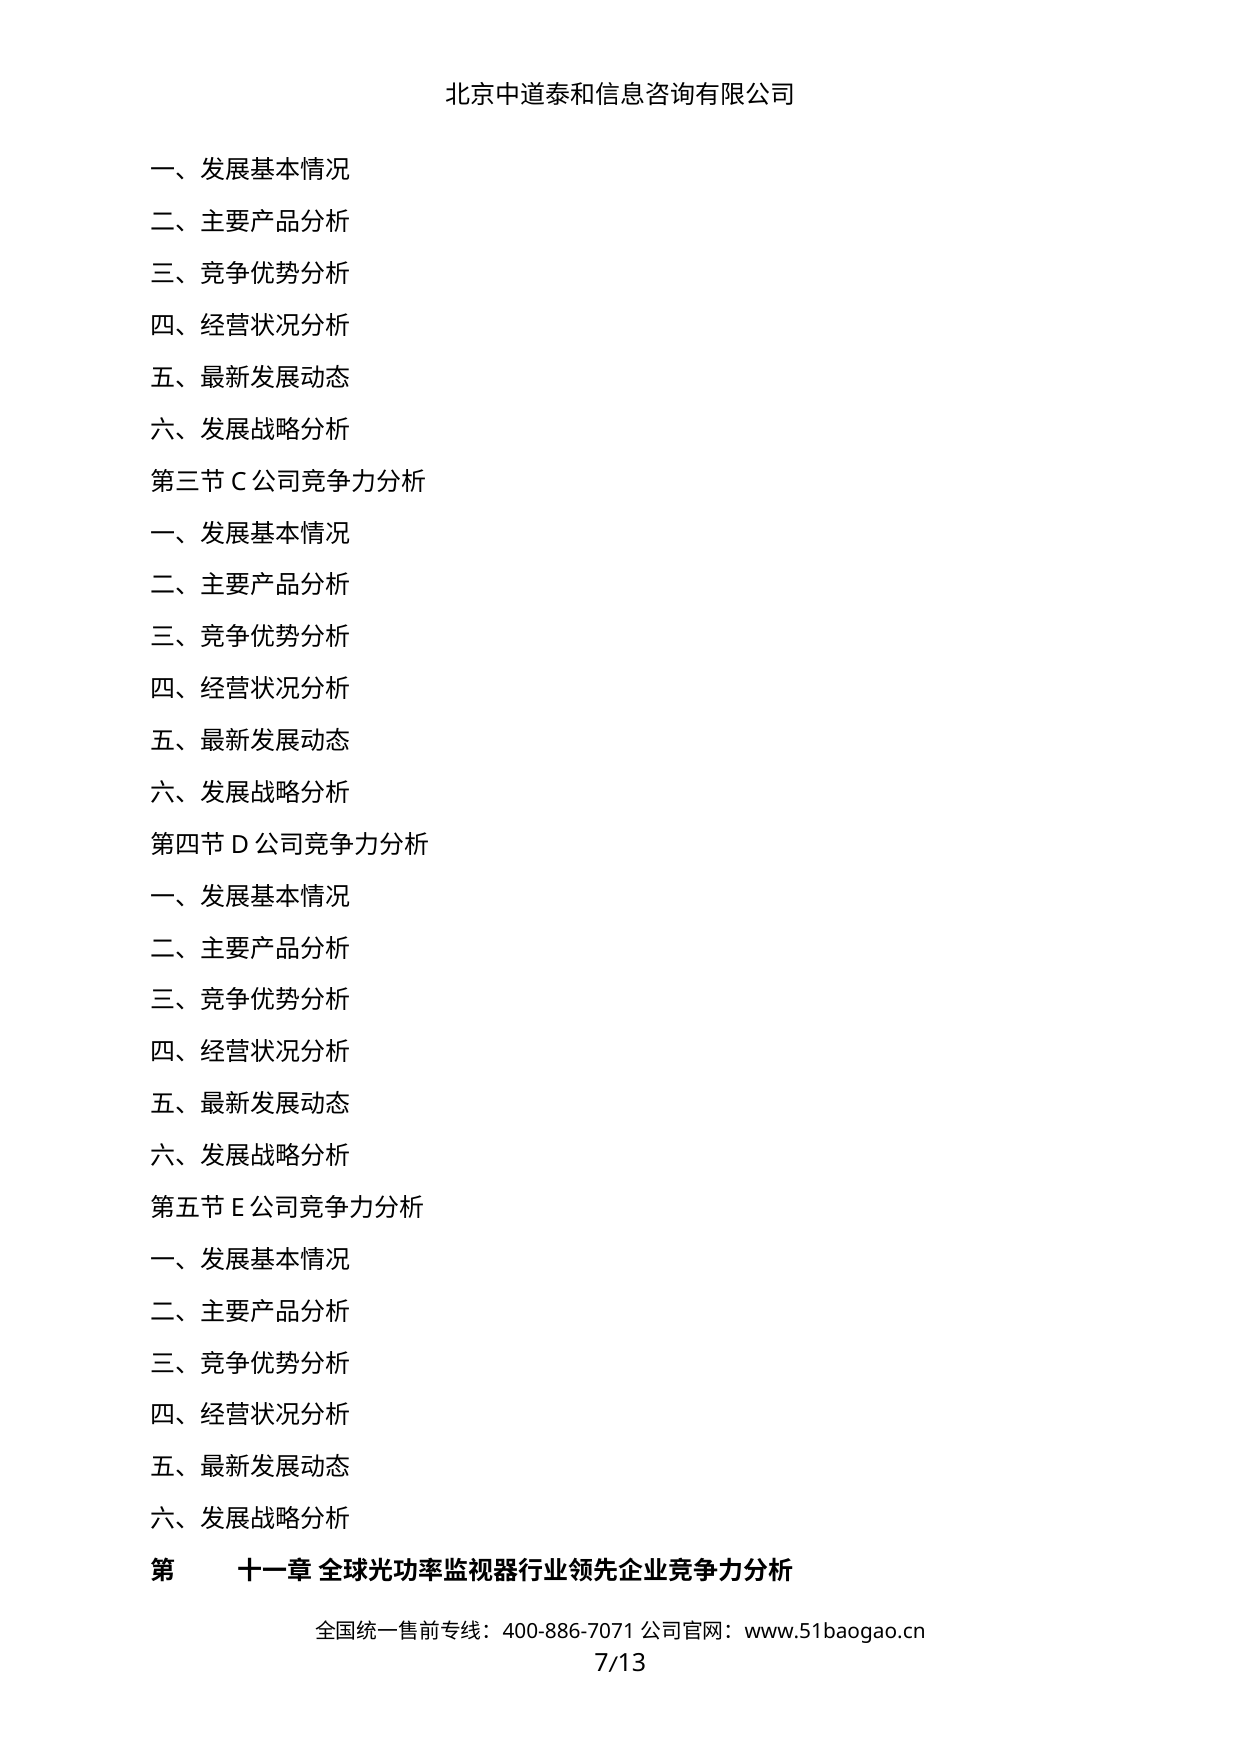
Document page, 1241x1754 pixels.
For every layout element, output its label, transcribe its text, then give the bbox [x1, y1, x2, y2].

text 三、竞争优势分析 [150, 1343, 1090, 1379]
text 第五节 E公司竞争力分析 [150, 1187, 1090, 1224]
text 五、最新发展动态 [150, 1447, 1090, 1483]
text 三、竞争优势分析 [150, 254, 1090, 290]
text 四、经营状况分析 [150, 669, 1090, 705]
text 一、发展基本情况 [150, 513, 1090, 549]
text 第四节 D公司竞争力分析 [150, 824, 1090, 861]
text 六、发展战略分析 [150, 1136, 1090, 1172]
text 第三节 C公司竞争力分析 [150, 461, 1090, 497]
text 四、经营状况分析 [150, 1032, 1090, 1068]
text 二、主要产品分析 [150, 202, 1090, 238]
text 六、发展战略分析 [150, 1499, 1090, 1535]
text 一、发展基本情况 [150, 876, 1090, 912]
text 五、最新发展动态 [150, 721, 1090, 757]
text 二、主要产品分析 [150, 565, 1090, 601]
text 一、发展基本情况 [150, 150, 1090, 186]
text 四、经营状况分析 [150, 1395, 1090, 1431]
text 五、最新发展动态 [150, 1084, 1090, 1120]
text 一、发展基本情况 [150, 1239, 1090, 1276]
text 五、最新发展动态 [150, 357, 1090, 394]
text 第 十一章 全球光功率监视器行业领先企业竞争力分析 [150, 1551, 1090, 1587]
text 六、发展战略分析 [150, 409, 1090, 446]
text 二、主要产品分析 [150, 928, 1090, 964]
text 三、竞争优势分析 [150, 617, 1090, 653]
text 二、主要产品分析 [150, 1291, 1090, 1327]
text 六、发展战略分析 [150, 772, 1090, 809]
text 四、经营状况分析 [150, 306, 1090, 342]
text 三、竞争优势分析 [150, 980, 1090, 1016]
